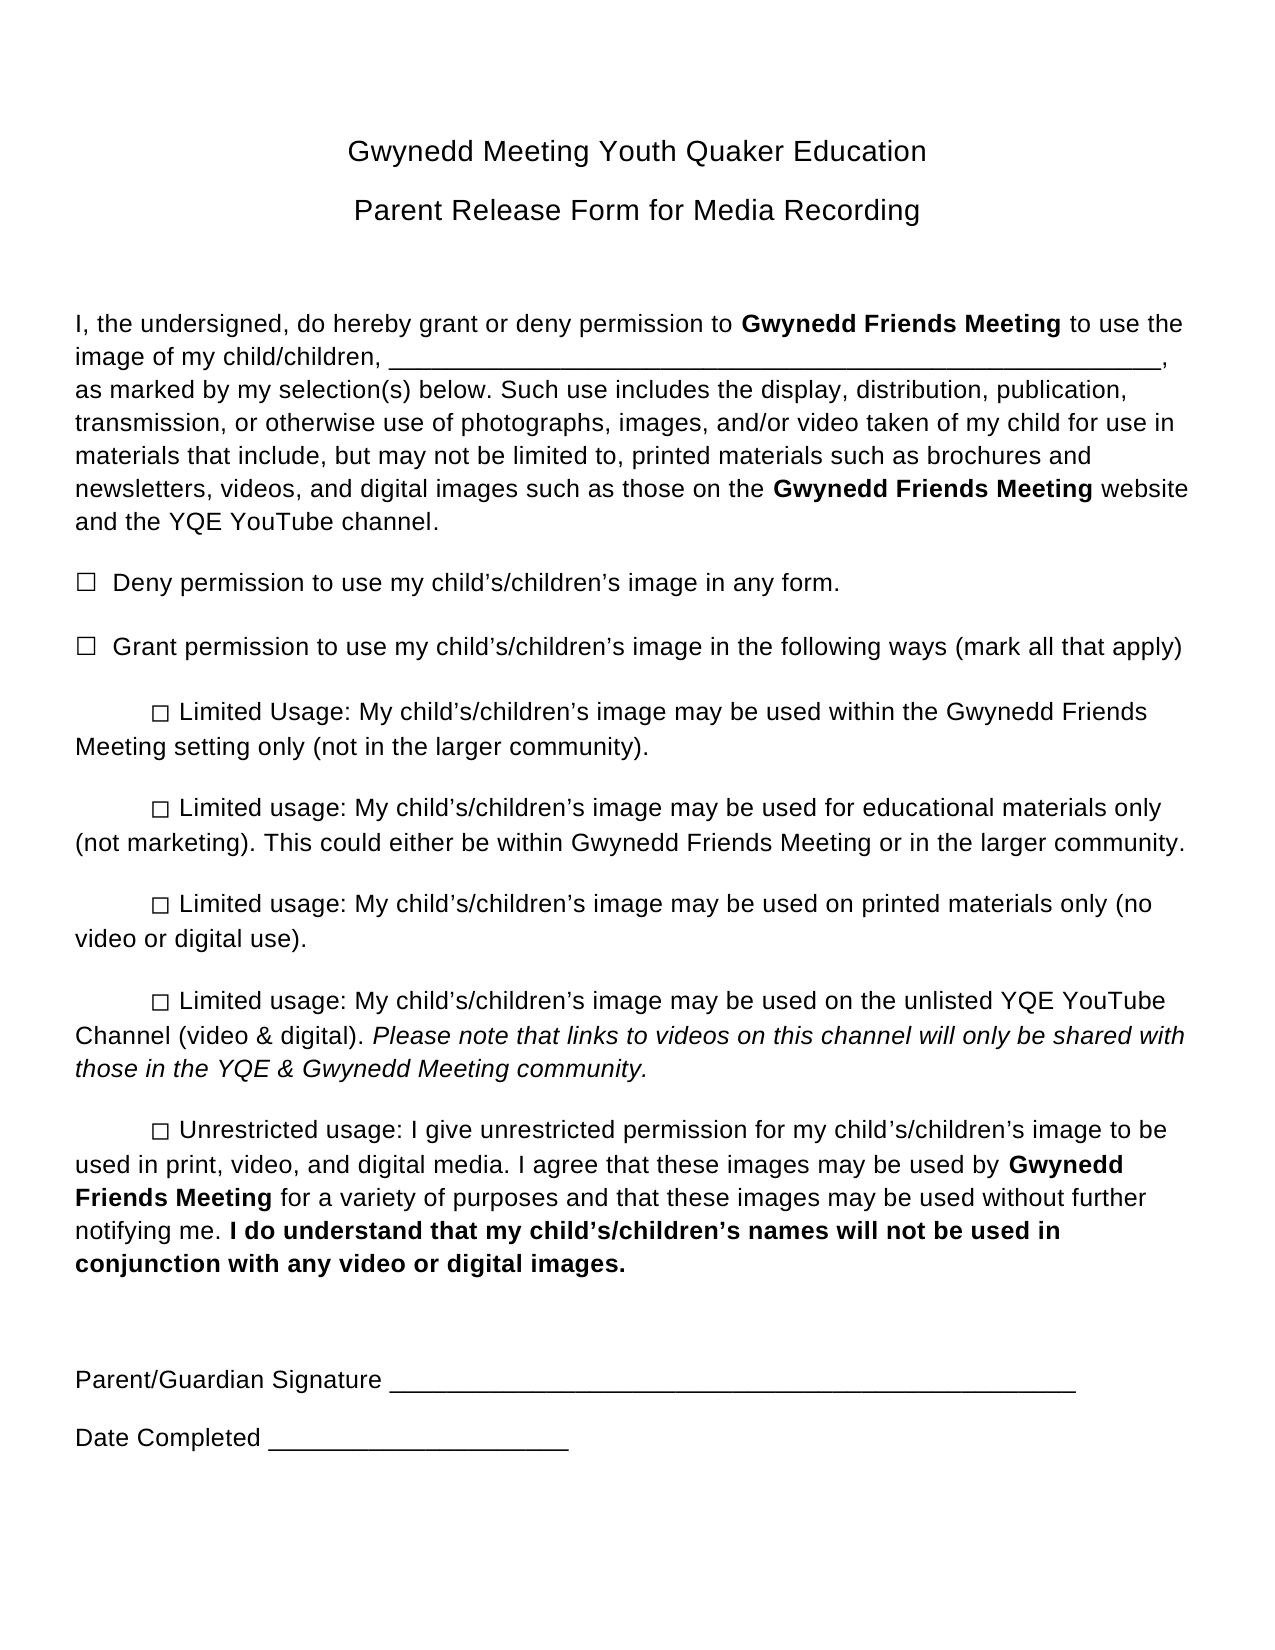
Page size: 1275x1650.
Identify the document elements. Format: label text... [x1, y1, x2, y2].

text ◻︎ Limited usage: My child’s/children’s image may be used for educational materials only (not marketing). This could either be within Gwynedd Friends Meeting or in the larger community. [75, 789, 1200, 857]
text ◻︎ Unrestricted usage: I give unrestricted permission for my child’s/children’s image to be used in print, video, and digital media. I agree that these images may be used by Gwynedd Friends Meeting for a variety of purposes and that these images may be used without further notifying me. I do understand that my child’s/children’s names will not be used in conjunction with any video or digital images. [75, 1112, 1200, 1278]
text ☐ Deny permission to use my child’s/children’s image in any form. [75, 565, 1200, 599]
text ☐ Grant permission to use my child’s/children’s image in the following ways (mark all that apply) [75, 629, 1200, 663]
text Parent Release Form for Media Recording [75, 193, 1200, 226]
text ◻︎ Limited Usage: My child’s/children’s image may be used within the Gwynedd Friends Meeting setting only (not in the larger community). [75, 693, 1200, 760]
text ◻︎ Limited usage: My child’s/children’s image may be used on printed materials only (no video or digital use). [75, 886, 1200, 953]
text I, the undersigned, do hereby grant or deny permission to Gwynedd Friends Meeting to use the image of my child/children, ______________________________________________________, as marked by my selection(s) below. Such use includes the display, distribution, publication, transmission, or otherwise use of photographs, images, and/or video taken of my child for use in materials that include, but may not be limited to, printed materials such as brochures and newsletters, videos, and digital images such as those on the Gwynedd Friends Meeting website and the YQE YouTube channel. [75, 309, 1200, 536]
text Gwynedd Meeting Youth Quaker Education [75, 134, 1200, 168]
text Date Completed _____________________ [75, 1423, 1200, 1452]
text ◻︎ Limited usage: My child’s/children’s image may be used on the unlisted YQE YouTube Channel (video & digital). Please note that links to videos on this channel will only be shared with those in the YQE & Gwynedd Meeting community. [75, 982, 1200, 1082]
text Parent/Guardian Signature ________________________________________________ [75, 1365, 1200, 1394]
